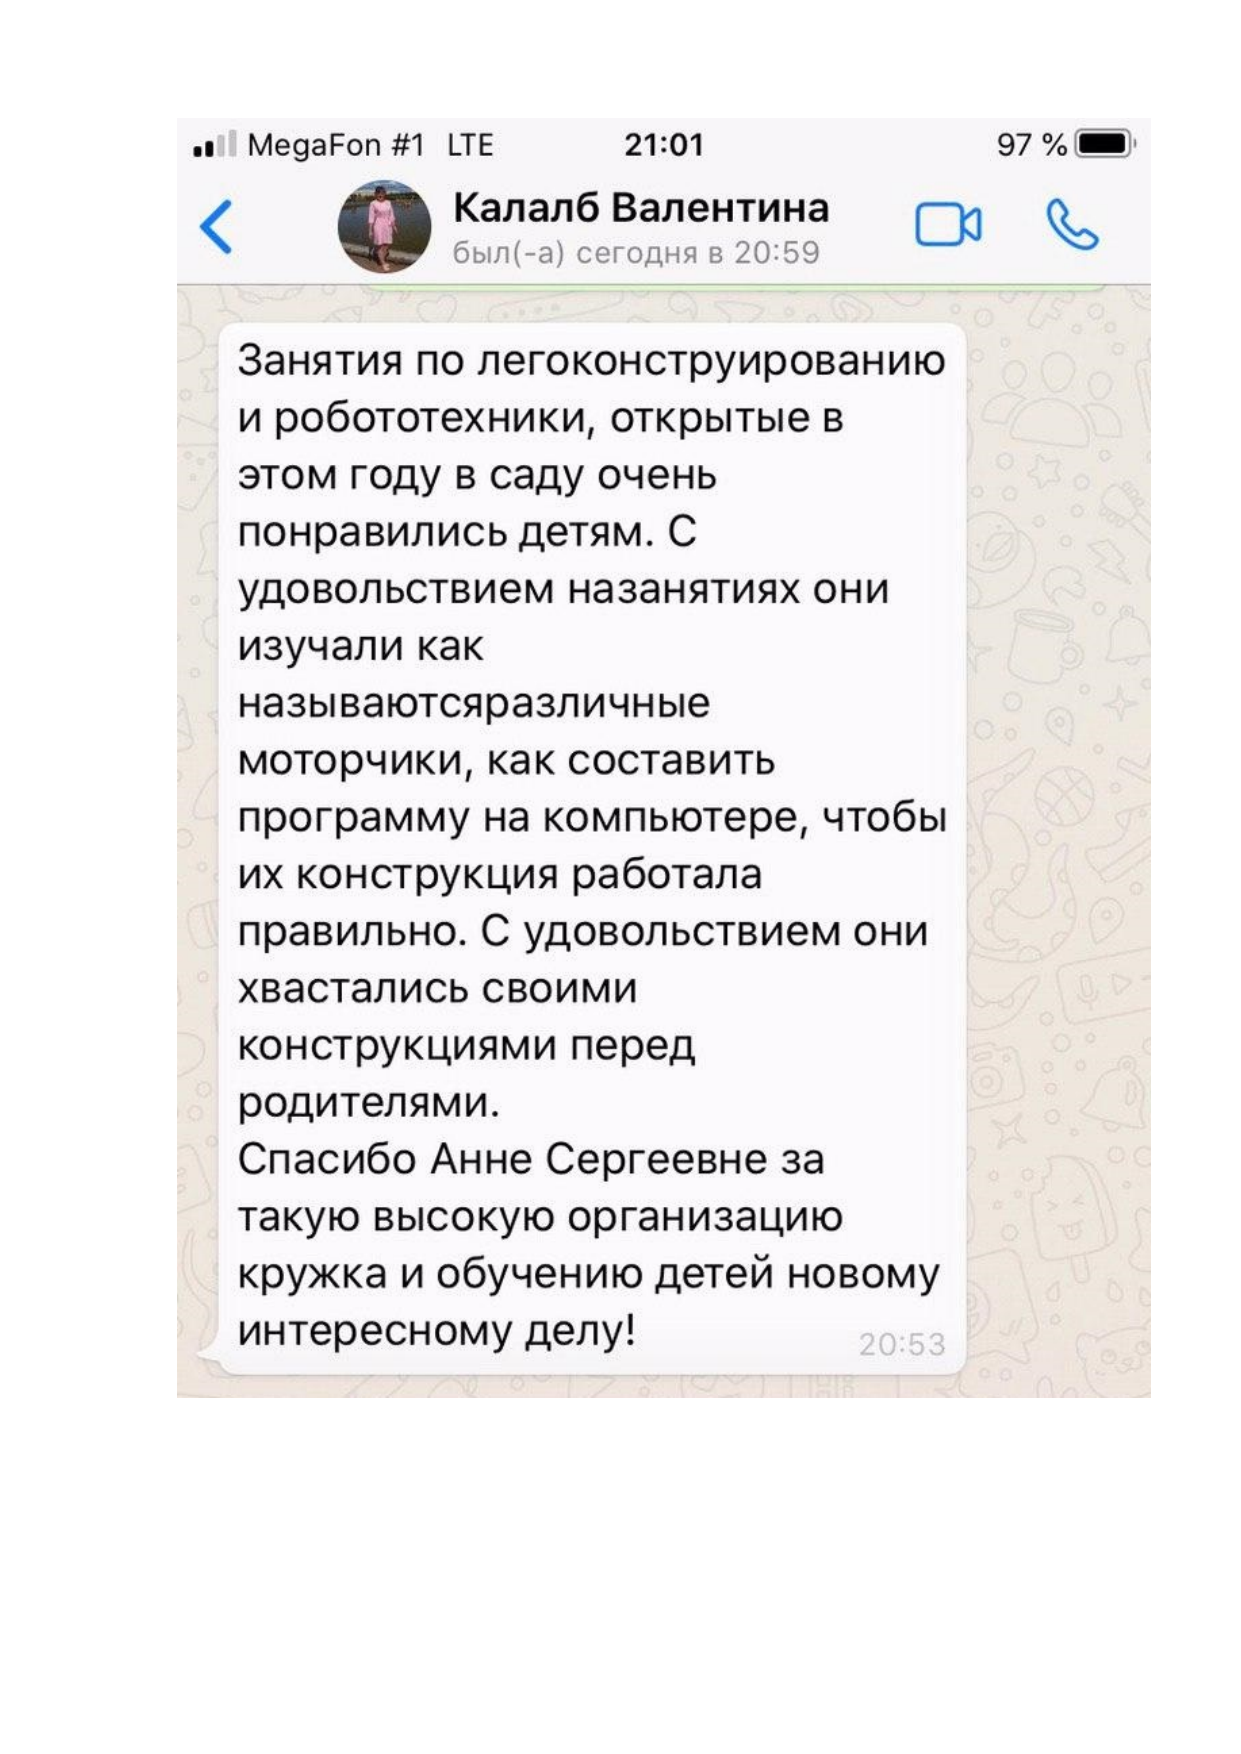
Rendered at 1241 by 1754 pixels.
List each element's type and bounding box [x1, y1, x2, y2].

picture [177, 118, 1151, 1398]
